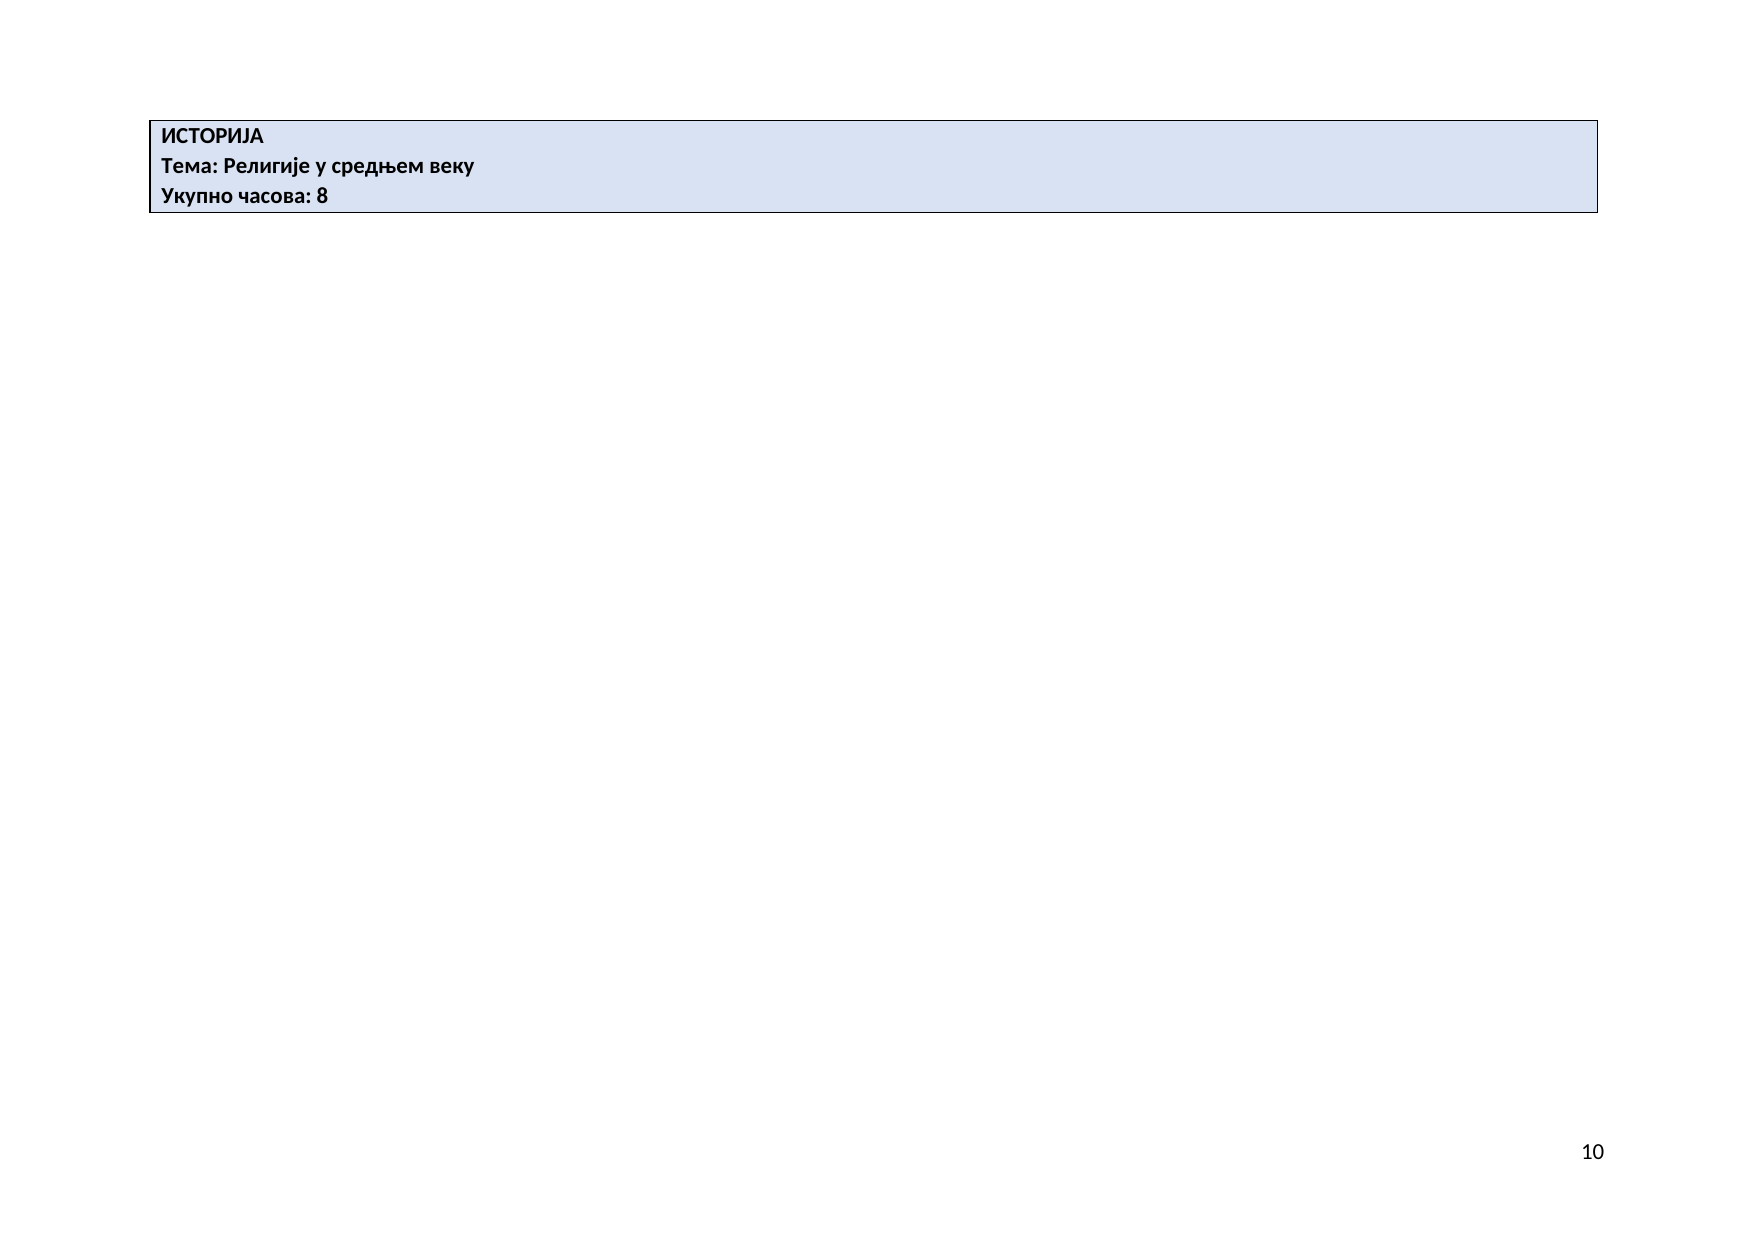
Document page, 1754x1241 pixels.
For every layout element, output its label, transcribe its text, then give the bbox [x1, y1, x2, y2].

table_header ИСТОРИЈА Teмa: Религије у средњем веку Укупно часова: 8 [151, 121, 1597, 212]
